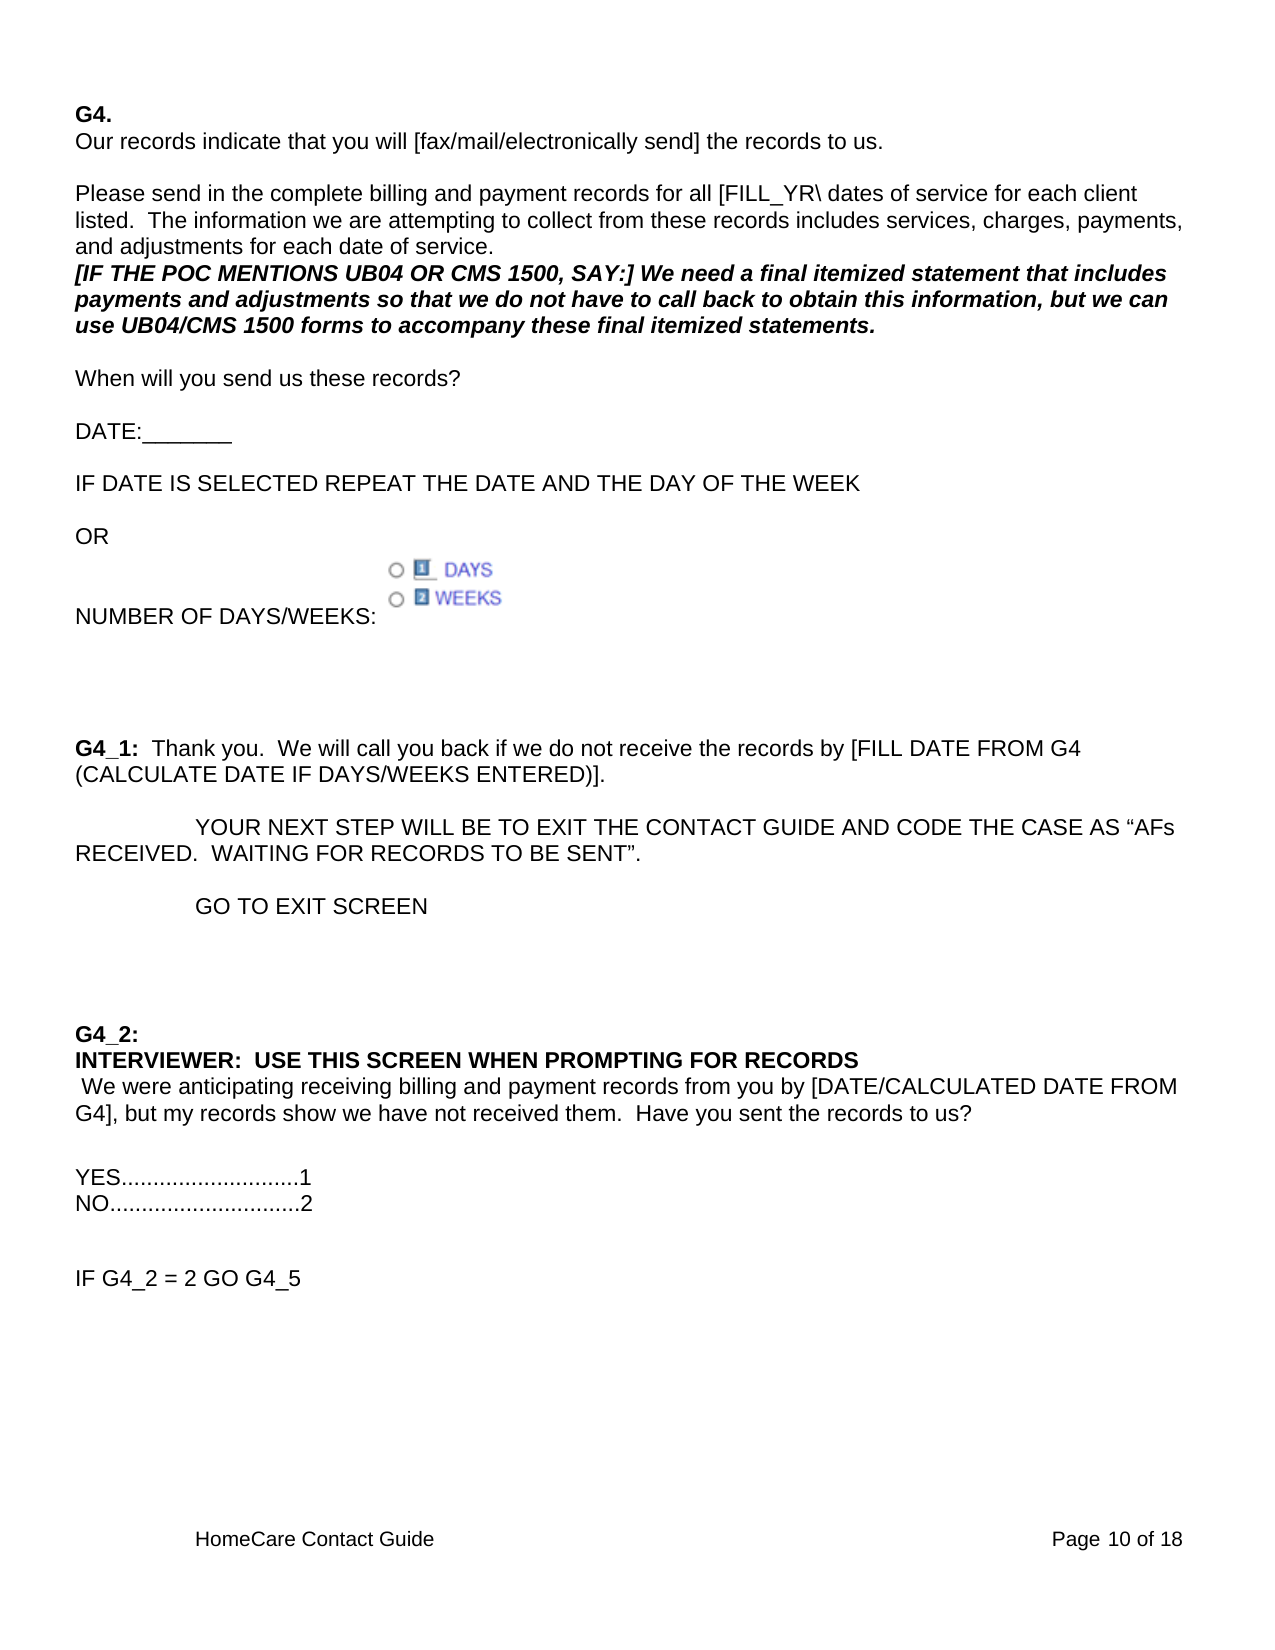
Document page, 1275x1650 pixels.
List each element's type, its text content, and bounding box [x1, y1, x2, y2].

picture [376, 549, 510, 625]
text Our records indicate that you will [fax/mail/electronically send] the records to us. [75, 128, 1200, 154]
text GO TO EXIT SCREEN [75, 893, 1200, 919]
text Please send in the complete billing and payment records for all [FILL_YR\ dates of service for each client listed. The information we are attempting to collect from these records includes services, charges, payments, and adjustments for each date of service. [75, 180, 1200, 259]
text INTERVIEWER: USE THIS SCREEN WHEN PROMPTING FOR RECORDS [75, 1047, 1200, 1073]
text YOUR NEXT STEP WILL BE TO EXIT THE CONTACT GUIDE AND CODE THE CASE AS “AFs RECEIVED. WAITING FOR RECORDS TO BE SENT”. [75, 814, 1200, 866]
text G4. [75, 101, 1200, 128]
text When will you send us these records? [75, 365, 1200, 391]
text DATE:_______ [75, 418, 1200, 444]
text NO..............................2 [75, 1190, 1200, 1216]
text OR [75, 523, 1200, 549]
text IF DATE IS SELECTED REPEAT THE DATE AND THE DAY OF THE WEEK [75, 470, 1200, 497]
text IF G4_2 = 2 GO G4_5 [75, 1254, 1200, 1291]
text [IF THE POC MENTIONS UB04 OR CMS 1500, SAY:] We need a final itemized statement that includes payments and adjustments so that we do not have to call back to obtain this information, but we can use UB04/CMS 1500 forms to accompany these final itemized statements. [75, 259, 1200, 338]
text YES............................1 [75, 1163, 1200, 1190]
text G4_2: [75, 1009, 1200, 1047]
text NUMBER OF DAYS/WEEKS: [75, 549, 1200, 629]
text G4_1: Thank you. We will call you back if we do not receive the records by [FILL DATE FROM G4 (CALCULATE DATE IF DAYS/WEEKS ENTERED)]. [75, 735, 1200, 787]
text We were anticipating receiving billing and payment records from you by [DATE/CALCULATED DATE FROM G4], but my records show we have not received them. Have you sent the records to us? [75, 1073, 1200, 1126]
